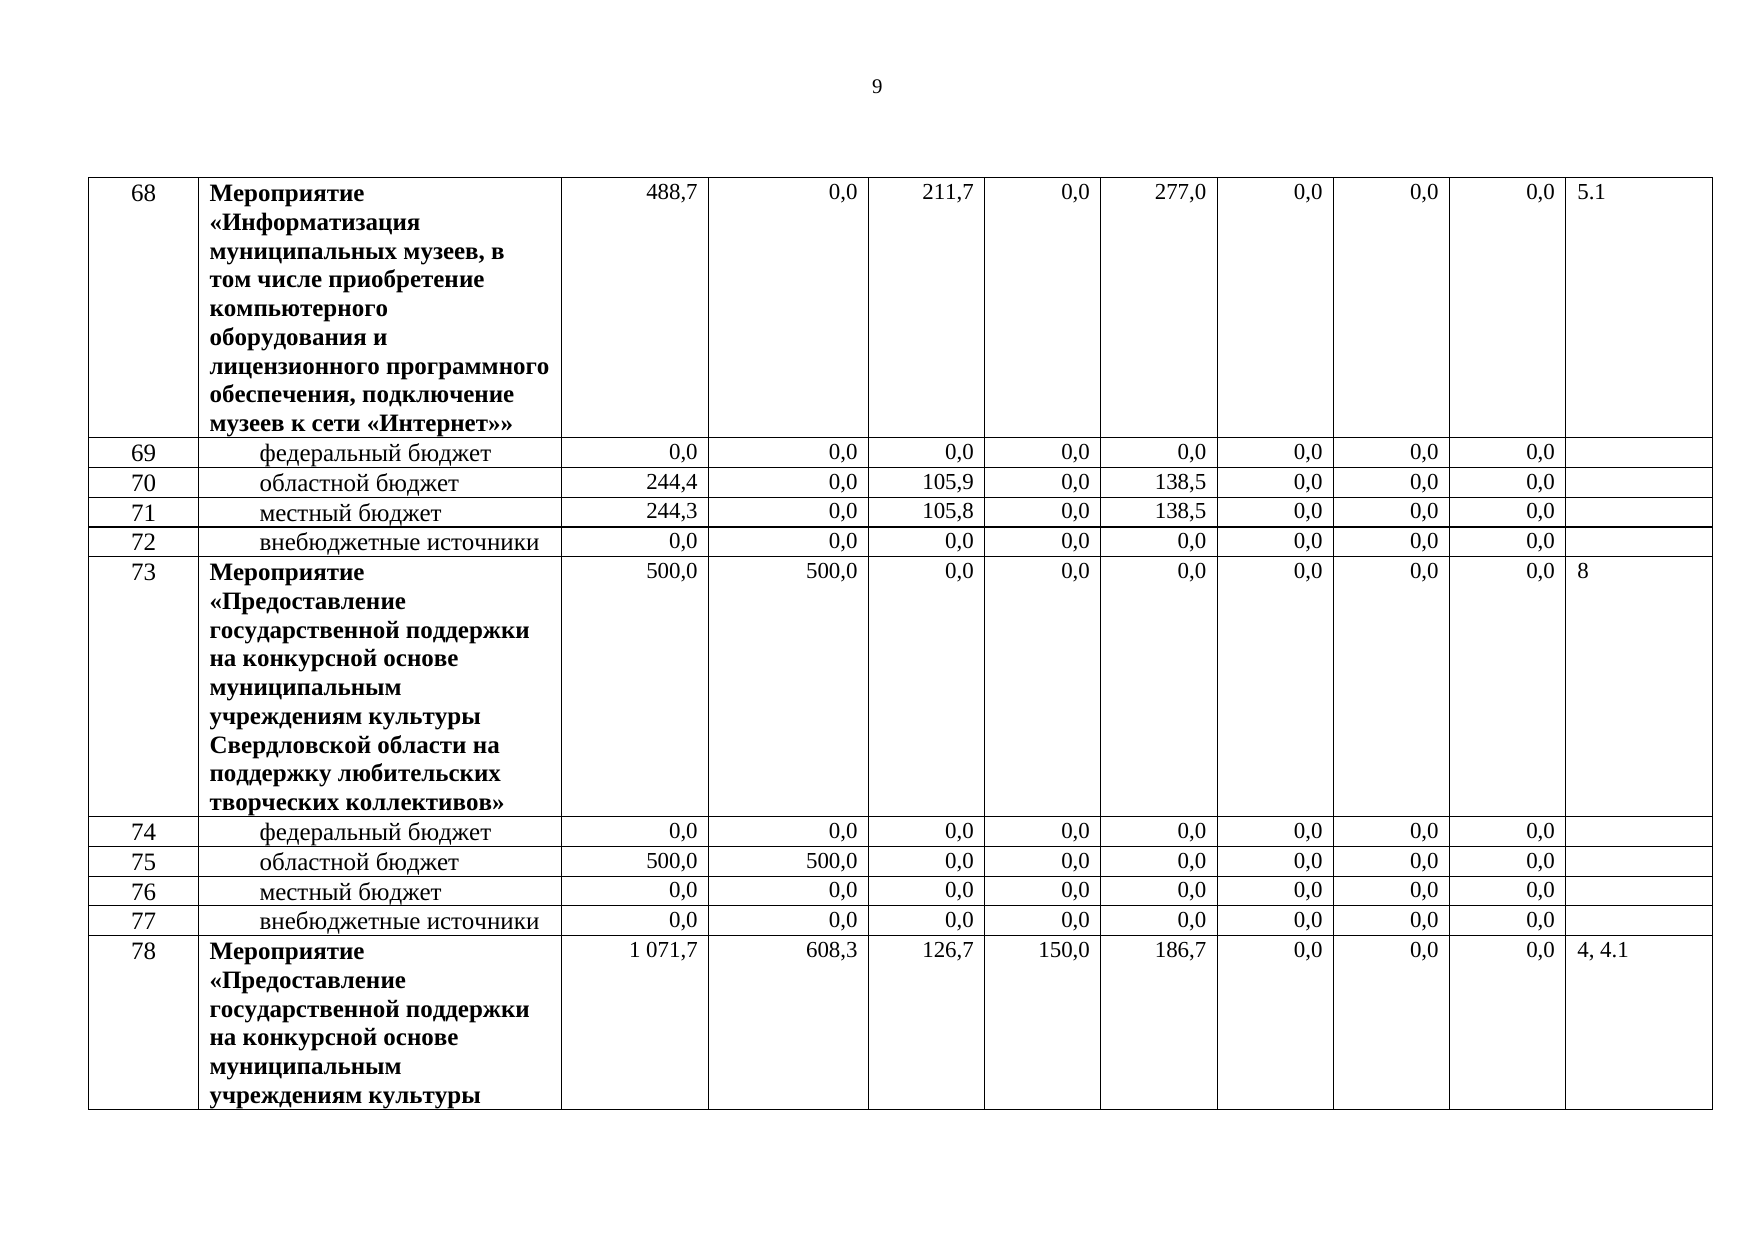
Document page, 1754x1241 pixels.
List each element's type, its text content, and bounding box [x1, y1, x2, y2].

table_cell 0,0 [869, 817, 984, 846]
table_cell 0,0 [1218, 528, 1333, 556]
table_cell 150,0 [985, 936, 1100, 1109]
table_cell федеральный бюджет [199, 438, 561, 467]
table_cell 126,7 [869, 936, 984, 1109]
table_cell 0,0 [1334, 468, 1449, 497]
table_cell 0,0 [709, 498, 868, 526]
table_cell 0,0 [985, 468, 1100, 497]
table_cell Мероприятие «Информатизация муниципальных музеев, в том числе приобретение компьютерного оборудования и лицензионного программного обеспечения, подключение музеев к сети «Интернет»» [199, 178, 561, 437]
table_cell 138,5 [1101, 498, 1217, 526]
table_cell 0,0 [1218, 936, 1333, 1109]
table_cell 0,0 [1101, 528, 1217, 556]
table_cell 0,0 [869, 528, 984, 556]
table_cell 0,0 [985, 847, 1100, 876]
table_cell 0,0 [709, 438, 868, 467]
table_cell 0,0 [1101, 557, 1217, 816]
table_cell 0,0 [1218, 438, 1333, 467]
table_cell 0,0 [1450, 936, 1565, 1109]
table_cell [1566, 877, 1712, 905]
table_cell 105,8 [869, 498, 984, 526]
table_cell 1 071,7 [562, 936, 708, 1109]
table_cell областной бюджет [199, 468, 561, 497]
table_cell 0,0 [869, 557, 984, 816]
table_cell 0,0 [562, 438, 708, 467]
table_cell местный бюджет [199, 877, 561, 905]
table_cell [1566, 847, 1712, 876]
table_cell 500,0 [562, 847, 708, 876]
table_cell 0,0 [1101, 877, 1217, 905]
table_cell 0,0 [562, 906, 708, 935]
table_cell 500,0 [709, 557, 868, 816]
table_cell 0,0 [985, 906, 1100, 935]
table_cell 0,0 [1101, 438, 1217, 467]
table_cell внебюджетные источники [199, 528, 561, 556]
table_cell 8 [1566, 557, 1712, 816]
table_cell 608,3 [709, 936, 868, 1109]
table_cell 0,0 [985, 877, 1100, 905]
table_cell 0,0 [1450, 906, 1565, 935]
table_cell 0,0 [1450, 498, 1565, 526]
table_cell 0,0 [869, 877, 984, 905]
table_cell 71 [89, 498, 198, 526]
table_cell 73 [89, 557, 198, 816]
table_cell 0,0 [869, 906, 984, 935]
table_cell 0,0 [1334, 498, 1449, 526]
table_cell [1566, 906, 1712, 935]
table_cell 0,0 [1450, 817, 1565, 846]
table_cell 5.1 [1566, 178, 1712, 437]
table_cell [1566, 498, 1712, 526]
table_cell 0,0 [562, 817, 708, 846]
table_cell 0,0 [709, 468, 868, 497]
table_cell 0,0 [1450, 557, 1565, 816]
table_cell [199, 936, 561, 1109]
table_cell 0,0 [1334, 936, 1449, 1109]
table_cell 0,0 [1334, 528, 1449, 556]
table_cell 0,0 [1334, 557, 1449, 816]
table_cell 0,0 [985, 438, 1100, 467]
table_cell 0,0 [709, 817, 868, 846]
table_cell 0,0 [1218, 498, 1333, 526]
table_cell 277,0 [1101, 178, 1217, 437]
table_cell 0,0 [1218, 817, 1333, 846]
table_cell 0,0 [1101, 906, 1217, 935]
table_cell 0,0 [985, 178, 1100, 437]
table_cell 500,0 [709, 847, 868, 876]
table_cell 76 [89, 877, 198, 905]
table_cell внебюджетные источники [199, 906, 561, 935]
table_cell 0,0 [985, 528, 1100, 556]
table_cell 0,0 [1450, 468, 1565, 497]
table_cell 78 [89, 936, 198, 1109]
table_cell 244,3 [562, 498, 708, 526]
table_cell 0,0 [709, 178, 868, 437]
table_cell 0,0 [1101, 847, 1217, 876]
table_cell Мероприятие «Предоставление государственной поддержки на конкурсной основе муниципальным учреждениям культуры Свердловской области на поддержку любительских творческих коллективов» [199, 557, 561, 816]
table_cell 0,0 [1334, 877, 1449, 905]
table_cell 0,0 [562, 877, 708, 905]
table_cell 0,0 [709, 528, 868, 556]
table_cell 0,0 [1218, 178, 1333, 437]
table_cell 0,0 [1334, 438, 1449, 467]
table_cell 500,0 [562, 557, 708, 816]
table_cell 0,0 [869, 438, 984, 467]
table_cell 0,0 [1218, 877, 1333, 905]
table_cell 0,0 [709, 877, 868, 905]
table_cell 0,0 [1450, 847, 1565, 876]
table_cell [1566, 468, 1712, 497]
table_cell [1566, 438, 1712, 467]
table_cell 186,7 [1101, 936, 1217, 1109]
table_cell 0,0 [1334, 906, 1449, 935]
table_cell 0,0 [562, 528, 708, 556]
table_cell 0,0 [1218, 557, 1333, 816]
table_cell 0,0 [985, 817, 1100, 846]
table_cell 0,0 [1218, 906, 1333, 935]
table_cell 0,0 [985, 557, 1100, 816]
table_cell федеральный бюджет [199, 817, 561, 846]
table_cell 0,0 [1450, 438, 1565, 467]
table_cell 77 [89, 906, 198, 935]
table_cell 70 [89, 468, 198, 497]
table_cell 4, 4.1 [1566, 936, 1712, 1109]
table_cell 0,0 [1334, 178, 1449, 437]
table_cell [1566, 528, 1712, 556]
table_cell 69 [89, 438, 198, 467]
table_cell 211,7 [869, 178, 984, 437]
table_cell 0,0 [1450, 528, 1565, 556]
table_cell [1566, 817, 1712, 846]
table_cell 0,0 [1334, 817, 1449, 846]
table_cell 0,0 [1218, 468, 1333, 497]
table_cell 0,0 [985, 498, 1100, 526]
table_cell 488,7 [562, 178, 708, 437]
table_cell 0,0 [1450, 178, 1565, 437]
table_cell 75 [89, 847, 198, 876]
table_cell 74 [89, 817, 198, 846]
table_cell 0,0 [1334, 847, 1449, 876]
table_cell 138,5 [1101, 468, 1217, 497]
table_cell 105,9 [869, 468, 984, 497]
table_cell 0,0 [869, 847, 984, 876]
table_cell 68 [89, 178, 198, 437]
table_cell 0,0 [709, 906, 868, 935]
table_cell 72 [89, 528, 198, 556]
table_cell 0,0 [1450, 877, 1565, 905]
table_cell областной бюджет [199, 847, 561, 876]
table_cell местный бюджет [199, 498, 561, 526]
table_cell 0,0 [1101, 817, 1217, 846]
table_cell 0,0 [1218, 847, 1333, 876]
table_cell 244,4 [562, 468, 708, 497]
